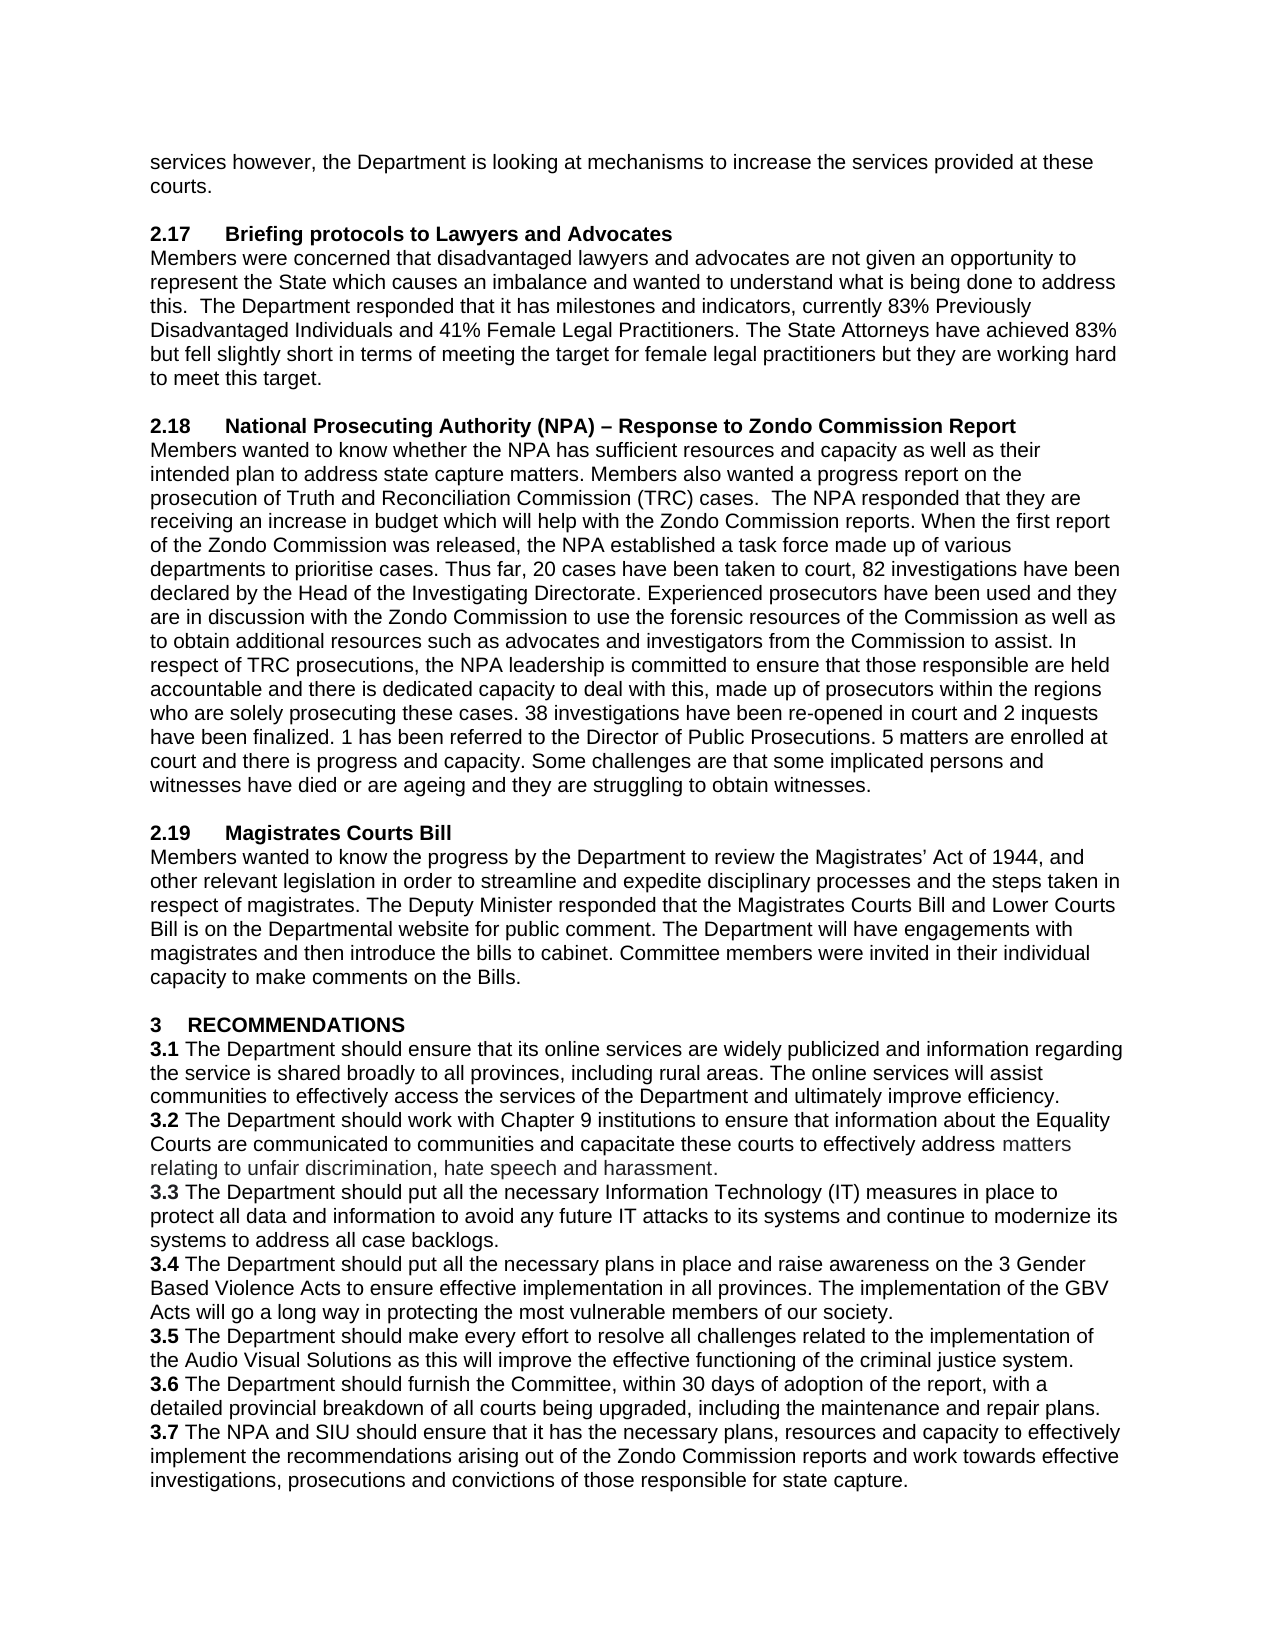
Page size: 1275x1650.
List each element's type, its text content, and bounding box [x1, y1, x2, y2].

list National Prosecuting Authority (NPA) – Response to Zondo Commission Report [150, 413, 1125, 437]
text Members were concerned that disadvantaged lawyers and advocates are not given an opportunity to represent the State which causes an imbalance and wanted to understand what is being done to address this. The Department responded that it has milestones and indicators, currently 83% Previously Disadvantaged Individuals and 41% Female Legal Practitioners. The State Attorneys have achieved 83% but fell slightly short in terms of meeting the target for female legal practitioners but they are working hard to meet this target. [150, 246, 1125, 389]
text Members wanted to know the progress by the Department to review the Magistrates’ Act of 1944, and other relevant legislation in order to streamline and expedite disciplinary processes and the steps taken in respect of magistrates. The Deputy Minister responded that the Magistrates Courts Bill and Lower Courts Bill is on the Departmental website for public comment. The Department will have engagements with magistrates and then introduce the bills to cabinet. Committee members were invited in their individual capacity to make comments on the Bills. [150, 845, 1125, 988]
list Briefing protocols to Lawyers and Advocates [150, 222, 1125, 246]
text Members wanted to know whether the NPA has sufficient resources and capacity as well as their intended plan to address state capture matters. Members also wanted a progress report on the prosecution of Truth and Reconciliation Commission (TRC) cases. The NPA responded that they are receiving an increase in budget which will help with the Zondo Commission reports. When the first report of the Zondo Commission was released, the NPA established a task force made up of various departments to prioritise cases. Thus far, 20 cases have been taken to court, 82 investigations have been declared by the Head of the Investigating Directorate. Experienced prosecutors have been used and they are in discussion with the Zondo Commission to use the forensic resources of the Commission as well as to obtain additional resources such as advocates and investigators from the Commission to assist. In respect of TRC prosecutions, the NPA leadership is committed to ensure that those responsible are held accountable and there is dedicated capacity to deal with this, made up of prosecutors within the regions who are solely prosecuting these cases. 38 investigations have been re-opened in court and 2 inquests have been finalized. 1 has been referred to the Director of Public Prosecutions. 5 matters are enrolled at court and there is progress and capacity. Some challenges are that some implicated persons and witnesses have died or are ageing and they are struggling to obtain witnesses. [150, 437, 1125, 797]
text 3.3 The Department should put all the necessary Information Technology (IT) measures in place to protect all data and information to avoid any future IT attacks to its systems and continue to modernize its systems to address all case backlogs. [150, 1180, 1125, 1252]
list RECOMMENDATIONS [150, 1012, 1125, 1036]
text 3.7 The NPA and SIU should ensure that it has the necessary plans, resources and capacity to effectively implement the recommendations arising out of the Zondo Commission reports and work towards effective investigations, prosecutions and convictions of those responsible for state capture. [150, 1420, 1125, 1492]
text 3.5 The Department should make every effort to resolve all challenges related to the implementation of the Audio Visual Solutions as this will improve the effective functioning of the criminal justice system. [150, 1324, 1125, 1372]
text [150, 150, 1125, 198]
text 3.6 The Department should furnish the Committee, within 30 days of adoption of the report, with a detailed provincial breakdown of all courts being upgraded, including the maintenance and repair plans. [150, 1372, 1125, 1420]
text 3.2 The Department should work with Chapter 9 institutions to ensure that information about the Equality Courts are communicated to communities and capacitate these courts to effectively address matters relating to unfair discrimination, hate speech and harassment. [150, 1108, 1125, 1180]
text 3.4 The Department should put all the necessary plans in place and raise awareness on the 3 Gender Based Violence Acts to ensure effective implementation in all provinces. The implementation of the GBV Acts will go a long way in protecting the most vulnerable members of our society. [150, 1252, 1125, 1324]
list Magistrates Courts Bill [150, 821, 1125, 845]
text 3.1 The Department should ensure that its online services are widely publicized and information regarding the service is shared broadly to all provinces, including rural areas. The online services will assist communities to effectively access the services of the Department and ultimately improve efficiency. [150, 1036, 1125, 1108]
